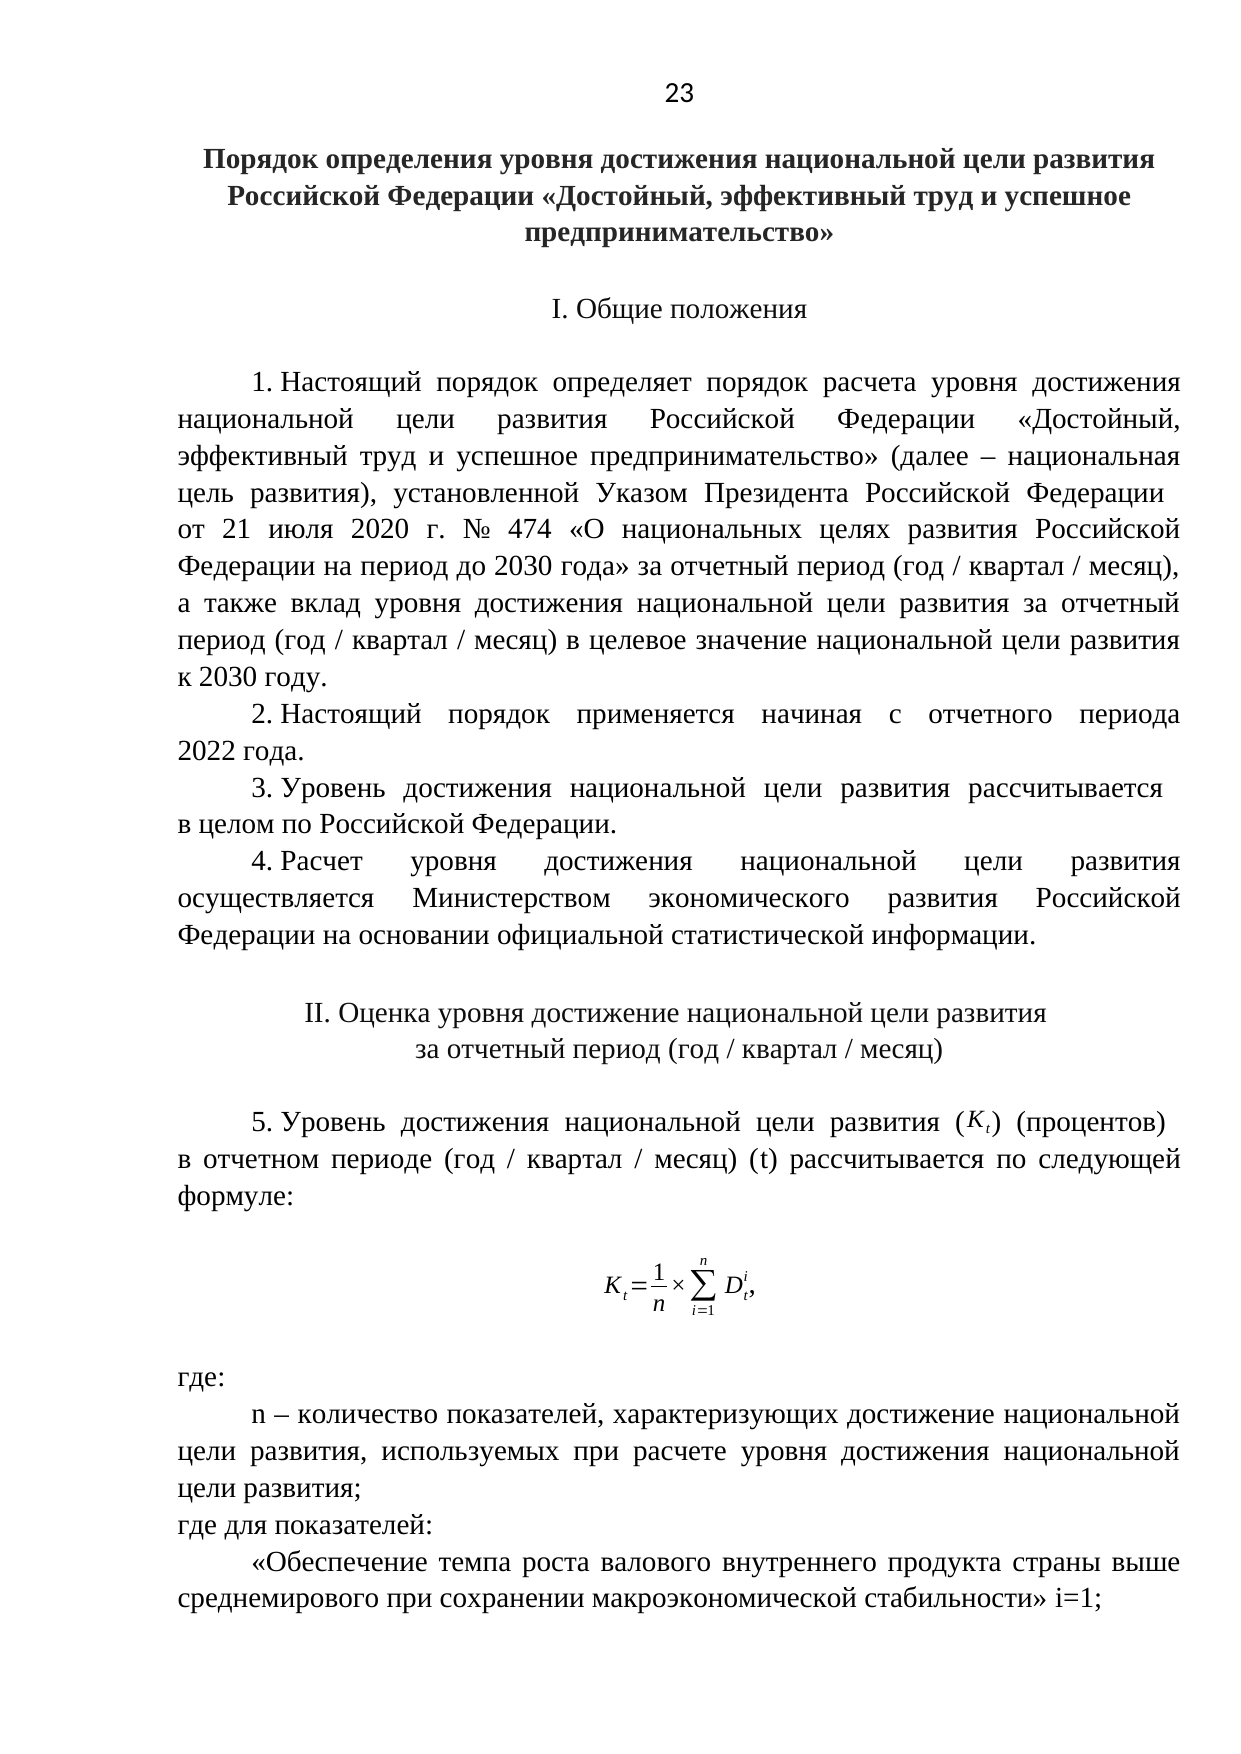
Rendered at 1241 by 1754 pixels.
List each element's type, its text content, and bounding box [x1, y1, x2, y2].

subtitle I. Общие положения [177, 291, 1181, 325]
subtitle II. Оценка уровня достижение национальной цели развития за отчетный период (год / квартал / месяц) [177, 995, 1181, 1065]
subtitle Порядок определения уровня достижения национальной цели развития Российской Федерации «Достойный, эффективный труд и успешное предпринимательство» [177, 142, 1181, 247]
text 1. Настоящий порядок определяет порядок расчета уровня достижения национальной цели развития Российской Федерации «Достойный, эффективный труд и успешное предпринимательство» (далее – национальная цель развития), установленной Указом Президента Российской Федерации от 21 июля 2020 г. № 474 «О национальных целях развития Российской Федерации на период до 2030 года» за отчетный период (год / квартал / месяц), а также вклад уровня достижения национальной цели развития за отчетный период (год / квартал / месяц) в целевое значение национальной цели развития к 2030 году. [177, 364, 1181, 693]
text 2. Настоящий порядок применяется начиная с отчетного периода 2022 года. [177, 696, 1181, 766]
text где: [177, 1359, 1181, 1393]
text , [177, 1252, 1181, 1319]
text где для показателей: [177, 1507, 1181, 1540]
text 5. Уровень достижения национальной цели развития () (процентов) в отчетном периоде (год / квартал / месяц) (t) рассчитывается по следующей формуле: [177, 1104, 1181, 1212]
text n – количество показателей, характеризующих достижение национальной цели развития, используемых при расчете уровня достижения национальной цели развития; [177, 1396, 1181, 1503]
text «Обеспечение темпа роста валового внутреннего продукта страны выше среднемирового при сохранении макроэкономической стабильности» i=1; [177, 1544, 1181, 1614]
text 4. Расчет уровня достижения национальной цели развития осуществляется Министерством экономического развития Российской Федерации на основании официальной статистической информации. [177, 843, 1181, 951]
text 3. Уровень достижения национальной цели развития рассчитывается в целом по Российской Федерации. [177, 770, 1181, 840]
